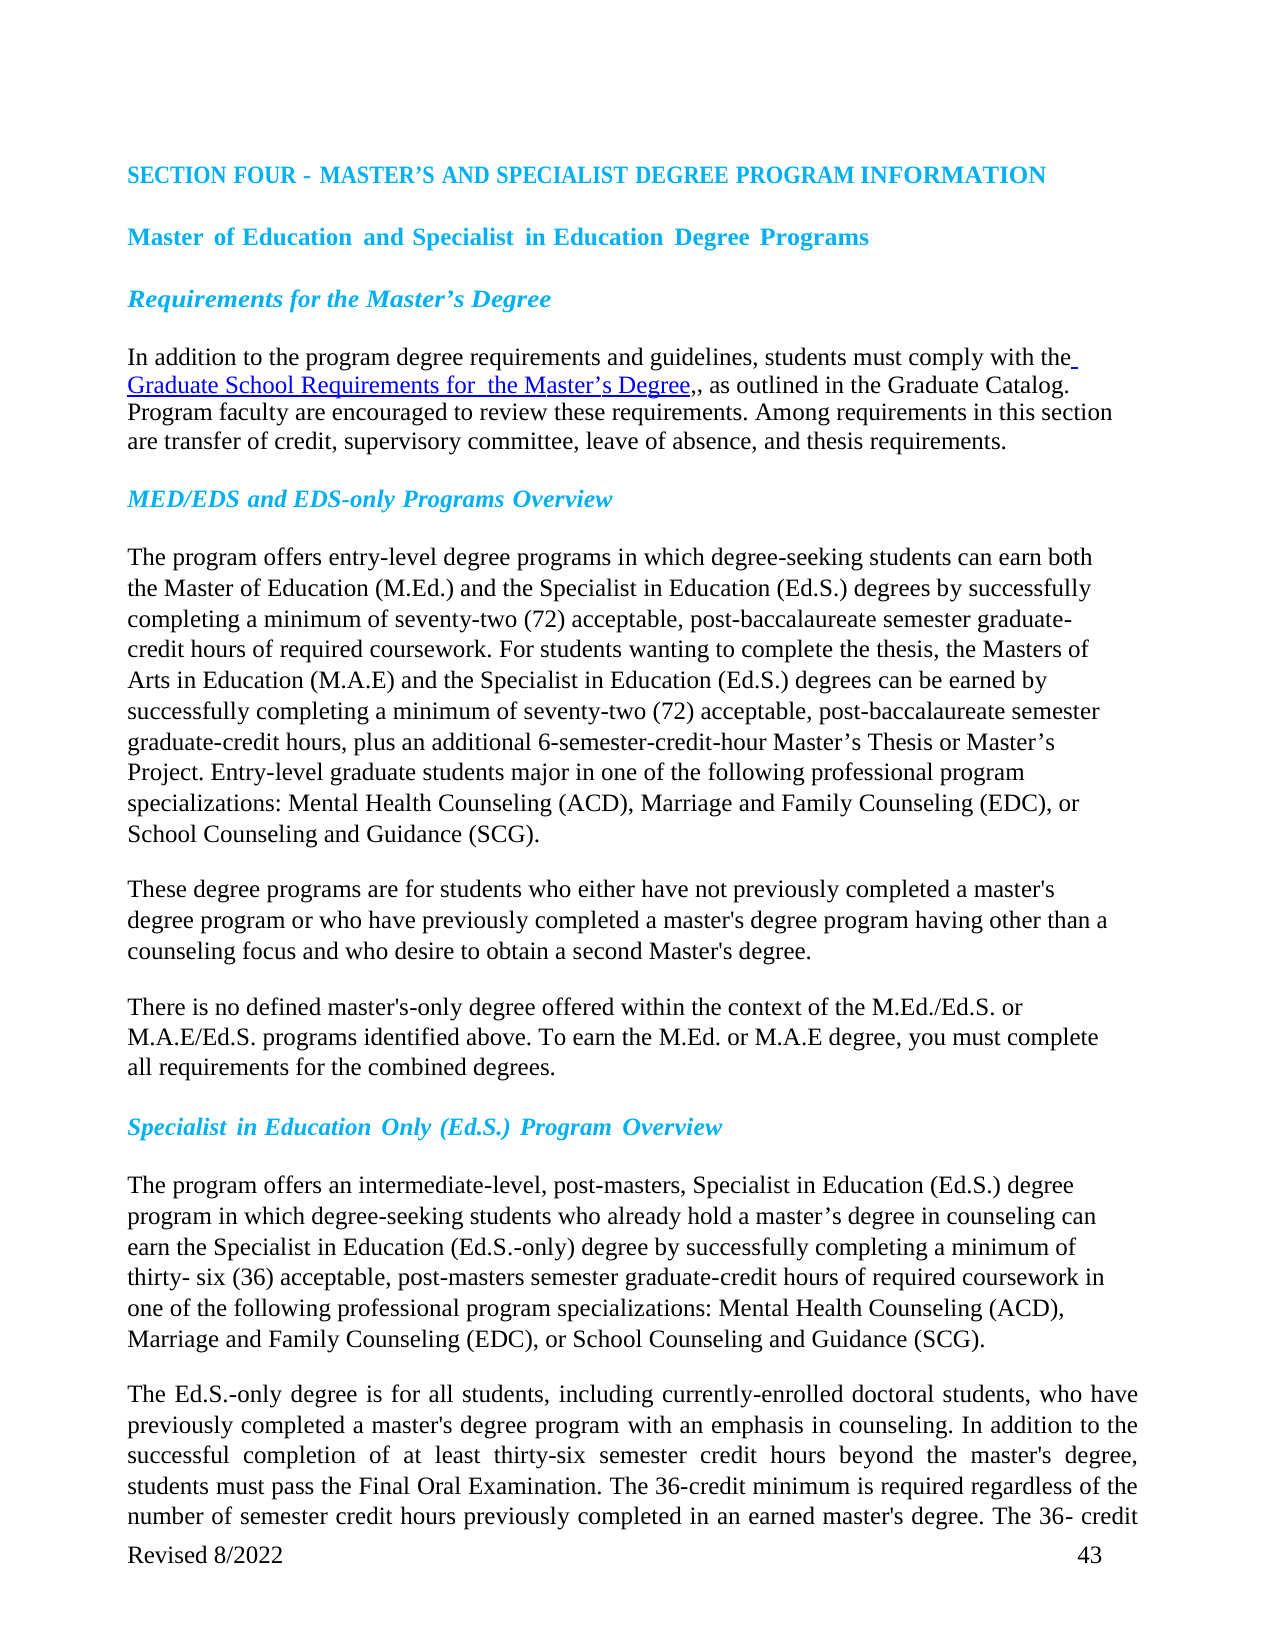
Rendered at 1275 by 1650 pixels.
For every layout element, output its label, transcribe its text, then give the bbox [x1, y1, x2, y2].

text There is no defined master's-only degree offered within the context of the M.Ed./Ed.S. or M.A.E/Ed.S. programs identified above. To earn the M.Ed. or M.A.E degree, you must complete all requirements for the combined degrees. [127, 992, 1117, 1081]
text In addition to the program degree requirements and guidelines, students must comply with the Graduate School Requirements for the Master’s Degree,, as outlined in the Graduate Catalog. Program faculty are encouraged to review these requirements. Among requirements in this section are transfer of credit, supervisory committee, leave of absence, and thesis requirements. [127, 342, 1146, 455]
subtitle Requirements for the Master’s Degree [127, 284, 1144, 313]
subtitle Specialist in Education Only (Ed.S.) Program Overview [127, 1112, 1144, 1141]
subtitle Master of Education and Specialist in Education Degree Programs [127, 222, 1144, 251]
subtitle SECTION FOUR - MASTER’S AND SPECIALIST DEGREE PROGRAM INFORMATION [127, 160, 1144, 189]
subtitle MED/EDS and EDS-only Programs Overview [127, 484, 1144, 513]
text The program offers entry-level degree programs in which degree-seeking students can earn both the Master of Education (M.Ed.) and the Specialist in Education (Ed.S.) degrees by successfully completing a minimum of seventy-two (72) acceptable, post-baccalaureate semester graduate- credit hours of required coursework. For students wanting to complete the thesis, the Masters of Arts in Education (M.A.E) and the Specialist in Education (Ed.S.) degrees can be earned by successfully completing a minimum of seventy-two (72) acceptable, post-baccalaureate semester graduate-credit hours, plus an additional 6-semester-credit-hour Master’s Thesis or Master’s Project. Entry-level graduate students major in one of the following professional program specializations: Mental Health Counseling (ACD), Marriage and Family Counseling (EDC), or School Counseling and Guidance (SCG). [127, 542, 1119, 847]
text These degree programs are for students who either have not previously completed a master's degree program or who have previously completed a master's degree program having other than a counseling focus and who desire to obtain a second Master's degree. [127, 874, 1126, 965]
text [127, 1379, 1138, 1530]
text The program offers an intermediate-level, post-masters, Specialist in Education (Ed.S.) degree program in which degree-seeking students who already hold a master’s degree in counseling can earn the Specialist in Education (Ed.S.-only) degree by successfully completing a minimum of thirty- six (36) acceptable, post-masters semester graduate-credit hours of required coursework in one of the following professional program specializations: Mental Health Counseling (ACD), Marriage and Family Counseling (EDC), or School Counseling and Guidance (SCG). [127, 1170, 1125, 1353]
